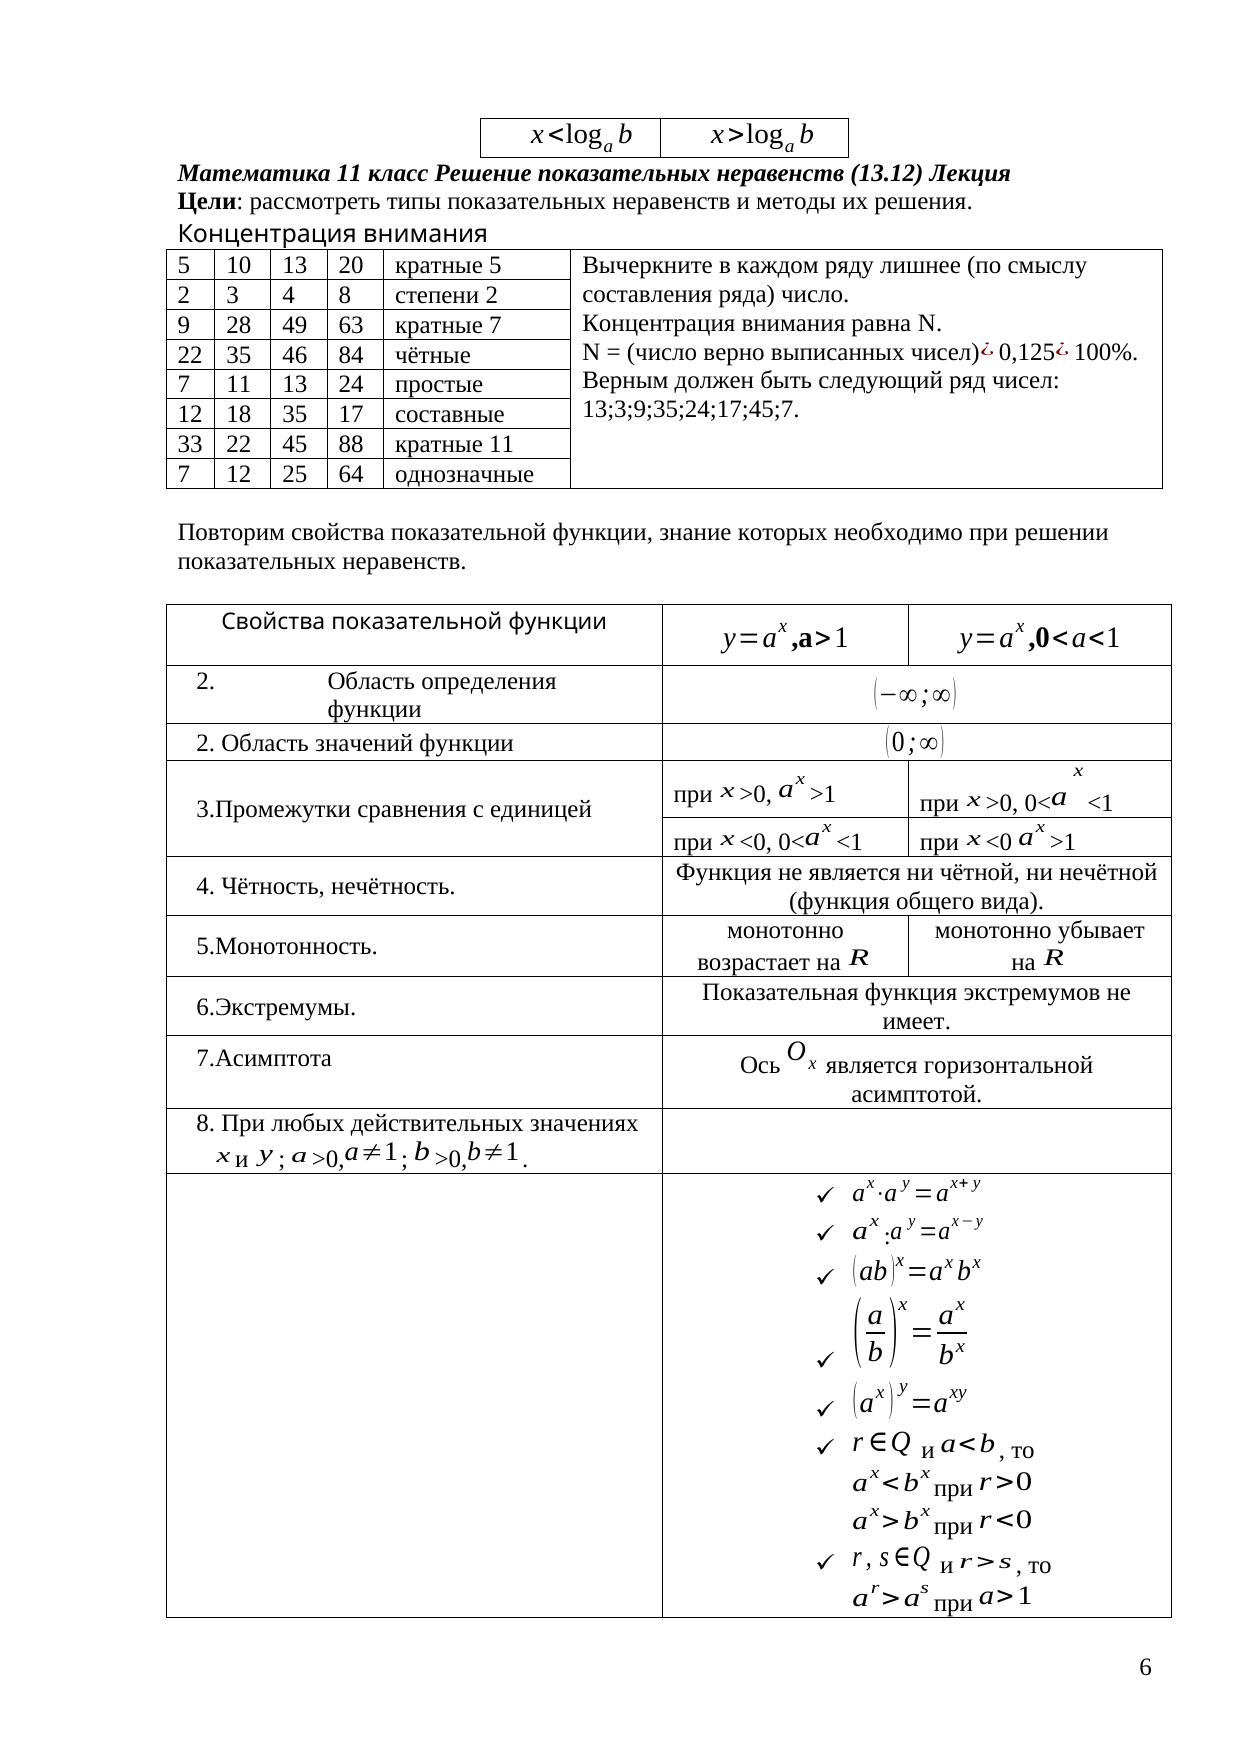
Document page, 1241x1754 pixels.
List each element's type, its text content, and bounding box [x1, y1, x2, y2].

table_cell 6.Экстремумы. [167, 977, 662, 1035]
table_cell 84 [328, 340, 383, 368]
table_cell кратные 7 [384, 310, 570, 339]
table_cell [663, 724, 1171, 760]
table_cell монотонно возрастает на [663, 916, 908, 976]
table_cell однозначные [384, 459, 570, 488]
table_cell 33 [167, 429, 214, 458]
table_cell при <0, 0<<1 [663, 818, 908, 856]
table_cell 12 [215, 459, 270, 488]
table_cell 35 [215, 340, 270, 368]
table_cell монотонно убывает на [909, 916, 1171, 976]
table_cell Ось является горизонтальной асимптотой. [663, 1036, 1171, 1107]
table_cell 88 [328, 429, 383, 458]
table_cell 2. Область значений функции [167, 724, 662, 760]
table_cell степени 2 [384, 280, 570, 309]
table_header [663, 605, 908, 665]
table_cell 24 [328, 370, 383, 398]
table_cell 17 [328, 399, 383, 428]
table_cell Показательная функция экстремумов не имеет. [663, 977, 1171, 1035]
table_cell 7 [167, 370, 214, 398]
table_cell 11 [215, 370, 270, 398]
table_cell кратные 11 [384, 429, 570, 458]
table_cell 22 [167, 340, 214, 368]
table_header 20 [328, 250, 383, 279]
table_cell 2 [167, 280, 214, 309]
table_cell чётные [384, 340, 570, 368]
table_cell 9 [167, 310, 214, 339]
table_cell 64 [328, 459, 383, 488]
table_cell 3.Промежутки сравнения с единицей [167, 761, 662, 856]
table_cell 28 [215, 310, 270, 339]
table_cell 46 [271, 340, 327, 368]
text Математика 11 класс Решение показательных неравенств (13.12) Лекция [177, 158, 1152, 186]
table_cell [663, 666, 1171, 723]
table_header 5 [167, 250, 214, 279]
table_cell простые [384, 370, 570, 398]
table_cell 8 [328, 280, 383, 309]
table_cell [167, 1174, 662, 1617]
table_header Свойства показательной функции [167, 605, 662, 665]
table_cell [663, 1109, 1171, 1172]
table_cell Область определения функции [167, 666, 662, 723]
table_cell 35 [271, 399, 327, 428]
table_cell 12 [167, 399, 214, 428]
table_header 13 [271, 250, 327, 279]
table_cell 25 [271, 459, 327, 488]
table_cell 3 [215, 280, 270, 309]
table_cell при >0, >1 [663, 761, 908, 817]
table_cell [661, 119, 848, 157]
table_cell 45 [271, 429, 327, 458]
table_header кратные 5 [384, 250, 570, 279]
table_cell при >0, 0<<1 [909, 761, 1171, 817]
table_cell 63 [328, 310, 383, 339]
text Цели: рассмотреть типы показательных неравенств и методы их решения. [177, 186, 1152, 215]
table_cell 8. При любых действительных значениях и ; >0,; >0,. [167, 1109, 662, 1172]
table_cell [663, 1174, 1171, 1617]
table_cell 4. Чётность, нечётность. [167, 857, 662, 914]
table_header 10 [215, 250, 270, 279]
text Повторим свойства показательной функции, знание которых необходимо при решении показательных неравенств. [177, 517, 1152, 575]
table_cell Функция не является ни чётной, ни нечётной (функция общего вида). [663, 857, 1171, 914]
table_cell при <0 >1 [909, 818, 1171, 856]
table_cell 49 [271, 310, 327, 339]
table_cell 18 [215, 399, 270, 428]
table_cell 13 [271, 370, 327, 398]
table_header [909, 605, 1171, 665]
table_cell 7 [167, 459, 214, 488]
table_cell составные [384, 399, 570, 428]
text Концентрация внимания [177, 215, 1152, 249]
table_cell [481, 119, 660, 157]
table_cell 7.Асимптота [167, 1036, 662, 1107]
table_cell 22 [215, 429, 270, 458]
table_cell 4 [271, 280, 327, 309]
table_cell 5.Монотонность. [167, 916, 662, 976]
table_header Вычеркните в каждом ряду лишнее (по смыслу составления ряда) число. Концентрация внимания равна N. N = (число верно выписанных чисел)0,125100%. Верным должен быть следующий ряд чисел: 13;3;9;35;24;17;45;7. [571, 250, 1162, 488]
